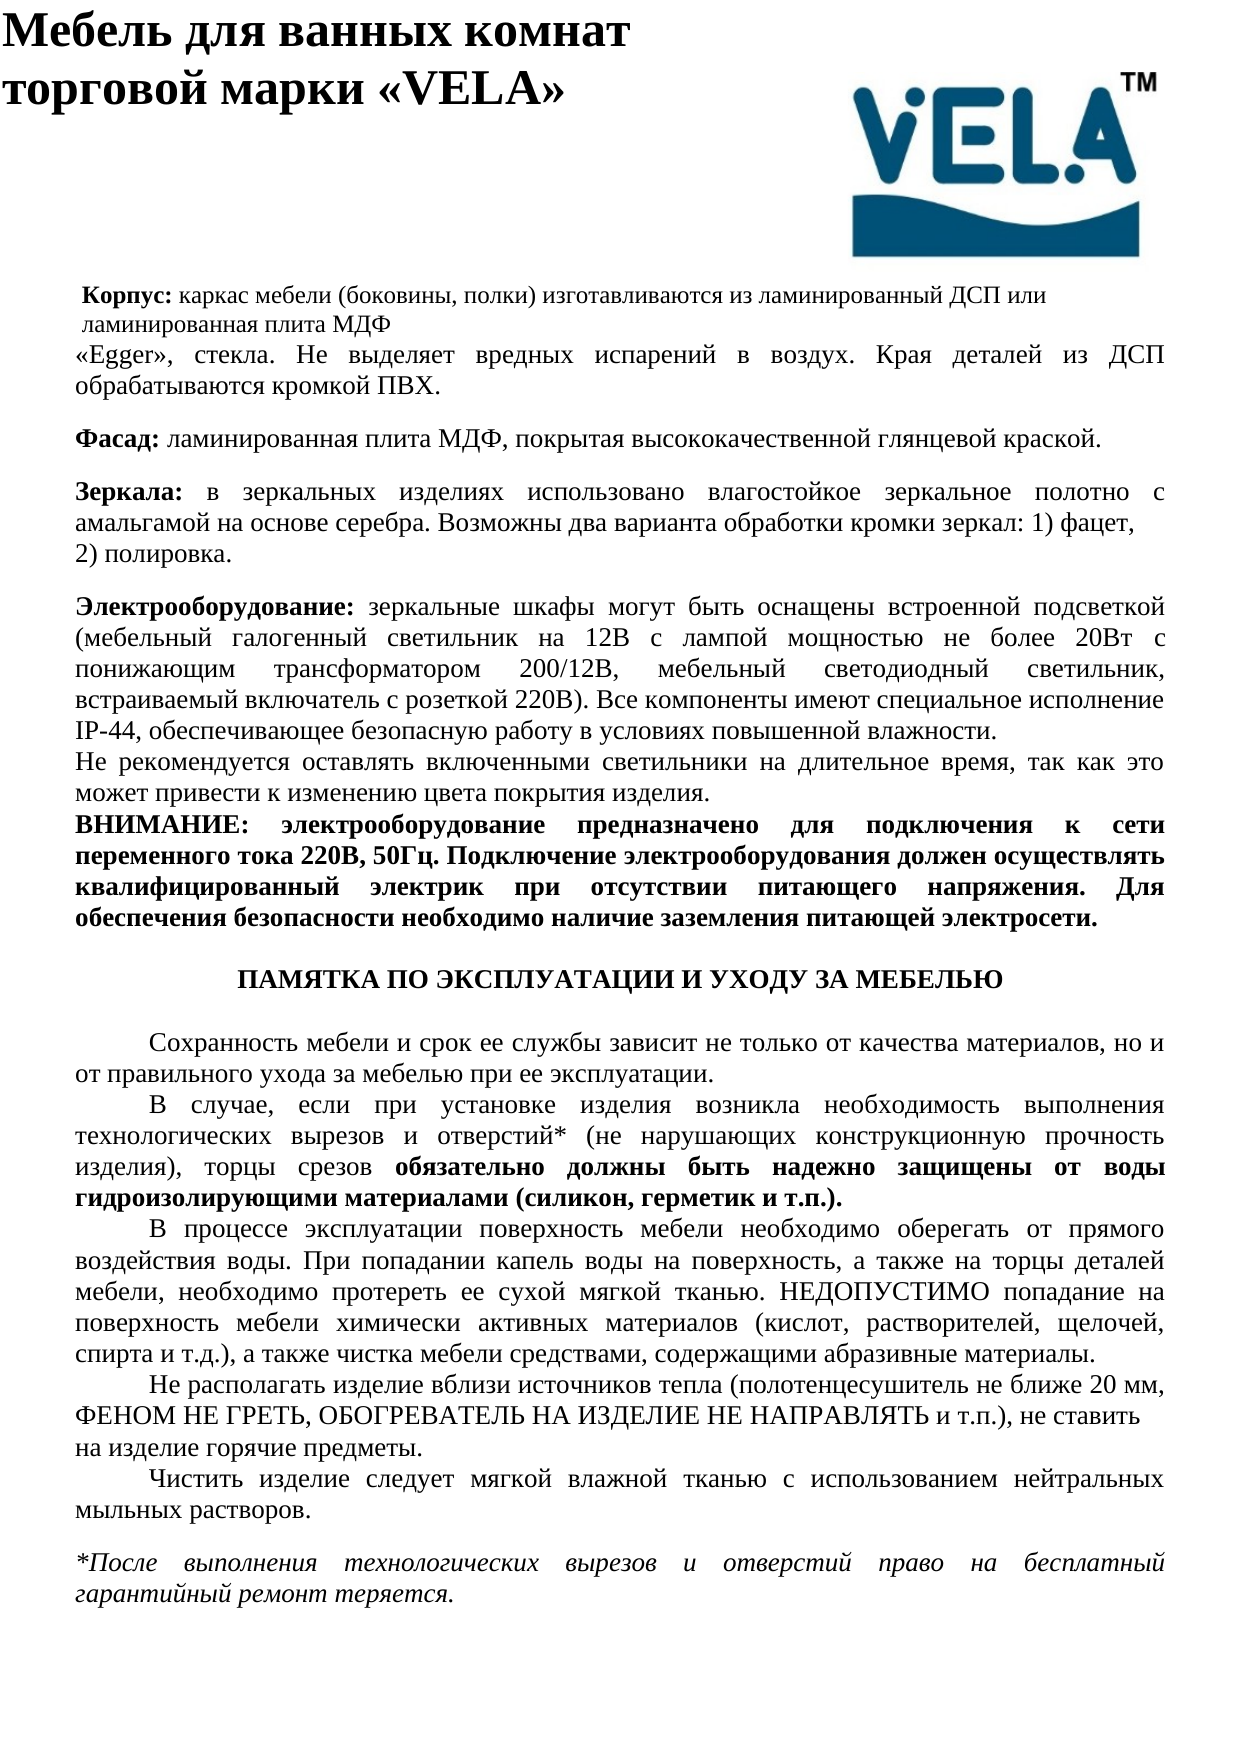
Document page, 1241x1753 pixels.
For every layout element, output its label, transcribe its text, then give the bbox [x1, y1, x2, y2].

text ПАМЯТКА ПО ЭКСПЛУАТАЦИИ И УХОДУ ЗА МЕБЕЛЬЮ [234, 963, 1006, 994]
text на изделие горячие предметы. [75, 1431, 1178, 1462]
text *После выполнения технологических вырезов и отверстий право на бесплатный гарантийный ремонт теряется. [75, 1546, 1166, 1608]
text ВНИМАНИЕ: электрооборудование предназначено для подключения к сети переменного тока 220В, 50Гц. Подключение электрооборудования должен осуществлять квалифицированный электрик при отсутствии питающего напряжения. Для обеспечения безопасности необходимо наличие заземления питающей электросети. [75, 808, 1166, 932]
text 2) полировка. [75, 537, 1178, 568]
text Фасад: ламинированная плита МДФ, покрытая высококачественной глянцевой краской. [75, 422, 1178, 453]
text Зеркала: в зеркальных изделиях использовано влагостойкое зеркальное полотно с амальгамой на основе серебра. Возможны два варианта обработки кромки зеркал: 1) фацет, [75, 475, 1166, 537]
text Чистить изделие следует мягкой влажной тканью с использованием нейтральных мыльных растворов. [75, 1462, 1166, 1524]
text Не рекомендуется оставлять включенными светильники на длительное время, так как это может привести к изменению цвета покрытия изделия. [75, 745, 1166, 808]
text Электрооборудование: зеркальные шкафы могут быть оснащены встроенной подсветкой (мебельный галогенный светильник на 12В с лампой мощностью не более 20Вт с понижающим трансформатором 200/12В, мебельный светодиодный светильник, встраиваемый включатель с розеткой 220В). Все компоненты имеют специальное исполнение IP-44, обеспечивающее безопасную работу в условиях повышенной влажности. [75, 590, 1166, 745]
picture [847, 72, 1158, 272]
text В случае, если при установке изделия возникла необходимость выполнения технологических вырезов и отверстий* (не нарушающих конструкционную прочность изделия), торцы срезов обязательно должны быть надежно защищены от воды гидроизолирующими материалами (силикон, герметик и т.п.). [75, 1088, 1166, 1213]
text «Egger», стекла. Не выделяет вредных испарений в воздух. Края деталей из ДСП обрабатываются кромкой ПВХ. [75, 338, 1166, 400]
text Корпус: каркас мебели (боковины, полки) изготавливаются из ламинированный ДСП или ламинированная плита МДФ [82, 281, 1178, 338]
text Не располагать изделие вблизи источников тепла (полотенцесушитель не ближе 20 мм, ФЕНОМ НЕ ГРЕТЬ, ОБОГРЕВАТЕЛЬ НА ИЗДЕЛИЕ НЕ НАПРАВЛЯТЬ и т.п.), не ставить [75, 1368, 1166, 1431]
subtitle В процессе эксплуатации поверхность мебели необходимо оберегать от прямого воздействия воды. При попадании капель воды на поверхность, а также на торцы деталей мебели, необходимо протереть ее сухой мягкой тканью. НЕДОПУСТИМО попадание на поверхность мебели химически активных материалов (кислот, растворителей, щелочей, спирта и т.д.), а также чистка мебели средствами, содержащими абразивные материалы. [75, 1213, 1166, 1368]
text Сохранность мебели и срок ее службы зависит не только от качества материалов, но и от правильного ухода за мебелью при ее эксплуатации. [75, 1026, 1166, 1088]
